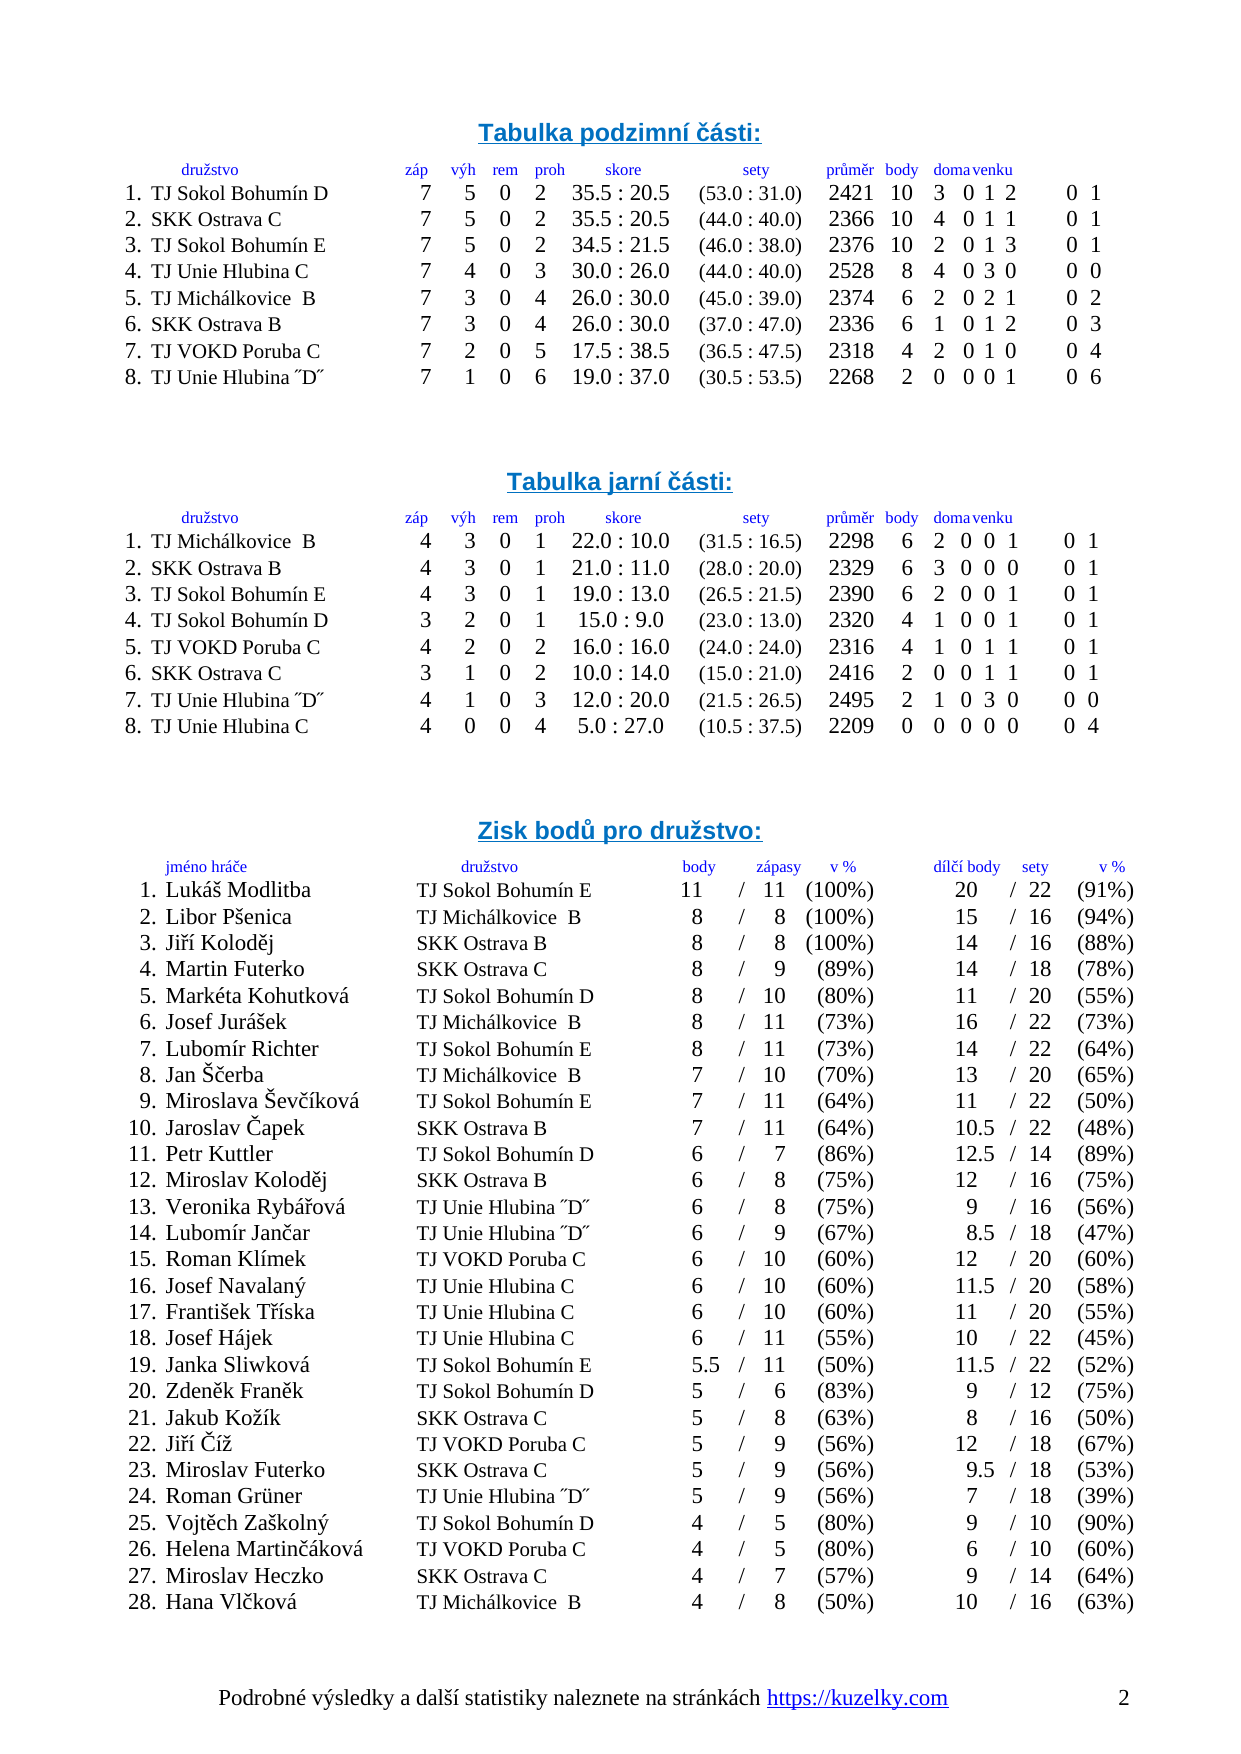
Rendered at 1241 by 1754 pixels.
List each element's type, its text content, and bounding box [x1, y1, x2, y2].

text 28. Hana Vlčková TJ Michálkovice B 4 / 8 (50%) 10 / 16 (63%) [106, 1588, 1134, 1614]
text 8. Jan Ščerba TJ Michálkovice B 7 / 10 (70%) 13 / 20 (65%) [106, 1061, 1134, 1087]
text 21. Jakub Kožík SKK Ostrava C 5 / 8 (63%) 8 / 16 (50%) [106, 1403, 1134, 1430]
text 20. Zdeněk Franěk TJ Sokol Bohumín D 5 / 6 (83%) 9 / 12 (75%) [106, 1377, 1134, 1403]
text 14. Lubomír Jančar TJ Unie Hlubina ˝D˝ 6 / 9 (67%) 8.5 / 18 (47%) [106, 1219, 1134, 1245]
text 23. Miroslav Futerko SKK Ostrava C 5 / 9 (56%) 9.5 / 18 (53%) [106, 1456, 1134, 1483]
text 5. TJ VOKD Poruba C 4 2 0 2 16.0 : 16.0 (24.0 : 24.0) 2316 4 1 0 1 1 0 1 [106, 633, 1134, 659]
text 1. TJ Sokol Bohumín D 7 5 0 2 35.5 : 20.5 (53.0 : 31.0) 2421 10 3 0 1 2 0 1 [106, 178, 1134, 205]
text 11. Petr Kuttler TJ Sokol Bohumín D 6 / 7 (86%) 12.5 / 14 (89%) [106, 1140, 1134, 1166]
text 5. Markéta Kohutková TJ Sokol Bohumín D 8 / 10 (80%) 11 / 20 (55%) [106, 982, 1134, 1008]
text jméno hráče družstvo body zápasy v % dílčí body sety v % [106, 857, 1134, 876]
text Zisk bodů pro družstvo: [94, 816, 1145, 845]
text 2. Libor Pšenica TJ Michálkovice B 8 / 8 (100%) 15 / 16 (94%) [106, 903, 1134, 929]
text 8. TJ Unie Hlubina C 4 0 0 4 5.0 : 27.0 (10.5 : 37.5) 2209 0 0 0 0 0 0 4 [106, 712, 1134, 738]
text 1. TJ Michálkovice B 4 3 0 1 22.0 : 10.0 (31.5 : 16.5) 2298 6 2 0 0 1 0 1 [106, 527, 1134, 554]
text 2. SKK Ostrava B 4 3 0 1 21.0 : 11.0 (28.0 : 20.0) 2329 6 3 0 0 0 0 1 [106, 554, 1134, 580]
text 7. Lubomír Richter TJ Sokol Bohumín E 8 / 11 (73%) 14 / 22 (64%) [106, 1034, 1134, 1061]
text družstvo záp výh rem proh skore sety průměr body doma venku [106, 508, 1134, 527]
text 19. Janka Sliwková TJ Sokol Bohumín E 5.5 / 11 (50%) 11.5 / 22 (52%) [106, 1351, 1134, 1377]
text 25. Vojtěch Zaškolný TJ Sokol Bohumín D 4 / 5 (80%) 9 / 10 (90%) [106, 1509, 1134, 1535]
text 26. Helena Martinčáková TJ VOKD Poruba C 4 / 5 (80%) 6 / 10 (60%) [106, 1535, 1134, 1562]
text družstvo záp výh rem proh skore sety průměr body doma venku [106, 159, 1134, 178]
text 5. TJ Michálkovice B 7 3 0 4 26.0 : 30.0 (45.0 : 39.0) 2374 6 2 0 2 1 0 2 [106, 284, 1134, 310]
text 6. SKK Ostrava C 3 1 0 2 10.0 : 14.0 (15.0 : 21.0) 2416 2 0 0 1 1 0 1 [106, 659, 1134, 686]
text 3. TJ Sokol Bohumín E 4 3 0 1 19.0 : 13.0 (26.5 : 21.5) 2390 6 2 0 0 1 0 1 [106, 580, 1134, 607]
text 4. TJ Sokol Bohumín D 3 2 0 1 15.0 : 9.0 (23.0 : 13.0) 2320 4 1 0 0 1 0 1 [106, 607, 1134, 633]
text 9. Miroslava Ševčíková TJ Sokol Bohumín E 7 / 11 (64%) 11 / 22 (50%) [106, 1087, 1134, 1114]
text 8. TJ Unie Hlubina ˝D˝ 7 1 0 6 19.0 : 37.0 (30.5 : 53.5) 2268 2 0 0 0 1 0 6 [106, 363, 1134, 389]
text 17. František Tříska TJ Unie Hlubina C 6 / 10 (60%) 11 / 20 (55%) [106, 1298, 1134, 1324]
text 3. Jiří Koloděj SKK Ostrava B 8 / 8 (100%) 14 / 16 (88%) [106, 929, 1134, 956]
text 6. SKK Ostrava B 7 3 0 4 26.0 : 30.0 (37.0 : 47.0) 2336 6 1 0 1 2 0 3 [106, 310, 1134, 337]
text 2. SKK Ostrava C 7 5 0 2 35.5 : 20.5 (44.0 : 40.0) 2366 10 4 0 1 1 0 1 [106, 205, 1134, 231]
text 16. Josef Navalaný TJ Unie Hlubina C 6 / 10 (60%) 11.5 / 20 (58%) [106, 1272, 1134, 1298]
text 6. Josef Jurášek TJ Michálkovice B 8 / 11 (73%) 16 / 22 (73%) [106, 1008, 1134, 1034]
text 24. Roman Grüner TJ Unie Hlubina ˝D˝ 5 / 9 (56%) 7 / 18 (39%) [106, 1483, 1134, 1509]
text Tabulka jarní části: [94, 467, 1145, 496]
text 3. TJ Sokol Bohumín E 7 5 0 2 34.5 : 21.5 (46.0 : 38.0) 2376 10 2 0 1 3 0 1 [106, 231, 1134, 258]
text 15. Roman Klímek TJ VOKD Poruba C 6 / 10 (60%) 12 / 20 (60%) [106, 1245, 1134, 1272]
text 13. Veronika Rybářová TJ Unie Hlubina ˝D˝ 6 / 8 (75%) 9 / 16 (56%) [106, 1193, 1134, 1219]
text 4. TJ Unie Hlubina C 7 4 0 3 30.0 : 26.0 (44.0 : 40.0) 2528 8 4 0 3 0 0 0 [106, 258, 1134, 284]
text 4. Martin Futerko SKK Ostrava C 8 / 9 (89%) 14 / 18 (78%) [106, 956, 1134, 982]
text 10. Jaroslav Čapek SKK Ostrava B 7 / 11 (64%) 10.5 / 22 (48%) [106, 1114, 1134, 1140]
text 1. Lukáš Modlitba TJ Sokol Bohumín E 11 / 11 (100%) 20 / 22 (91%) [106, 876, 1134, 903]
text Tabulka podzimní části: [94, 118, 1145, 147]
text 12. Miroslav Koloděj SKK Ostrava B 6 / 8 (75%) 12 / 16 (75%) [106, 1166, 1134, 1193]
text 7. TJ Unie Hlubina ˝D˝ 4 1 0 3 12.0 : 20.0 (21.5 : 26.5) 2495 2 1 0 3 0 0 0 [106, 686, 1134, 712]
text 18. Josef Hájek TJ Unie Hlubina C 6 / 11 (55%) 10 / 22 (45%) [106, 1324, 1134, 1351]
text 27. Miroslav Heczko SKK Ostrava C 4 / 7 (57%) 9 / 14 (64%) [106, 1562, 1134, 1588]
text 22. Jiří Číž TJ VOKD Poruba C 5 / 9 (56%) 12 / 18 (67%) [106, 1430, 1134, 1456]
text 7. TJ VOKD Poruba C 7 2 0 5 17.5 : 38.5 (36.5 : 47.5) 2318 4 2 0 1 0 0 4 [106, 337, 1134, 363]
